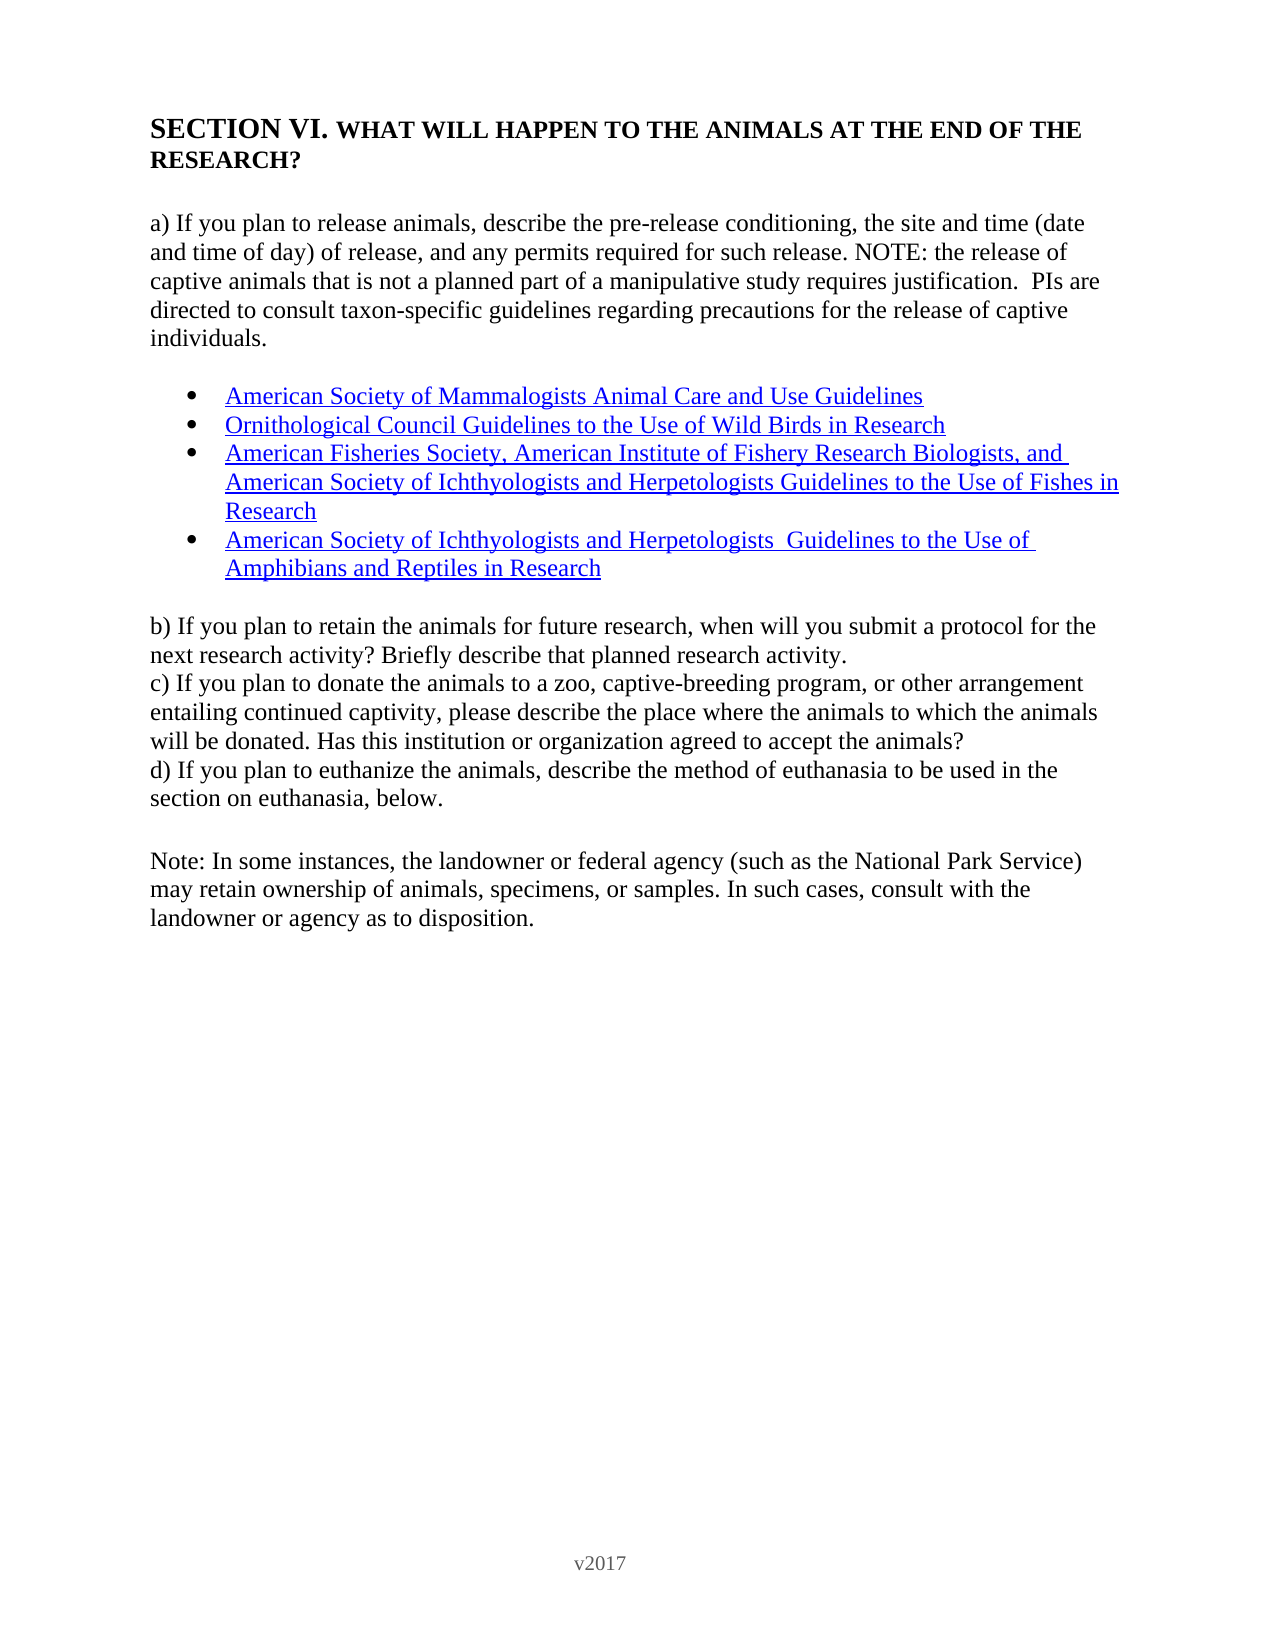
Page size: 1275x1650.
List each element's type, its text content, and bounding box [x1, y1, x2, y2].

text a) If you plan to release animals, describe the pre-release conditioning, the site and time (date and time of day) of release, and any permits required for such release. NOTE: the release of captive animals that is not a planned part of a manipulative study requires justification. PIs are directed to consult taxon-specific guidelines regarding precautions for the release of captive individuals. [150, 208, 1125, 352]
list American Fisheries Society, American Institute of Fishery Research Biologists, and American Society of Ichthyologists and Herpetologists Guidelines to the Use of Fishes in Research [187, 438, 1125, 525]
text b) If you plan to retain the animals for future research, when will you submit a protocol for the next research activity? Briefly describe that planned research activity. [150, 611, 1125, 668]
list Ornithological Council Guidelines to the Use of Wild Birds in Research [187, 410, 1125, 438]
list American Society of Ichthyologists and Herpetologists Guidelines to the Use of Amphibians and Reptiles in Research [187, 525, 1125, 582]
text Note: In some instances, the landowner or federal agency (such as the National Park Service) may retain ownership of animals, specimens, or samples. In such cases, consult with the landowner or agency as to disposition. [150, 846, 1125, 932]
list American Society of Mammalogists Animal Care and Use Guidelines [187, 381, 1125, 410]
text SECTION VI. What will happen to the animals at the end of the research? [150, 111, 1125, 173]
text d) If you plan to euthanize the animals, describe the method of euthanasia to be used in the section on euthanasia, below. [150, 755, 1125, 812]
text c) If you plan to donate the animals to a zoo, captive-breeding program, or other arrangement entailing continued captivity, please describe the place where the animals to which the animals will be donated. Has this institution or organization agreed to accept the animals? [150, 668, 1125, 755]
